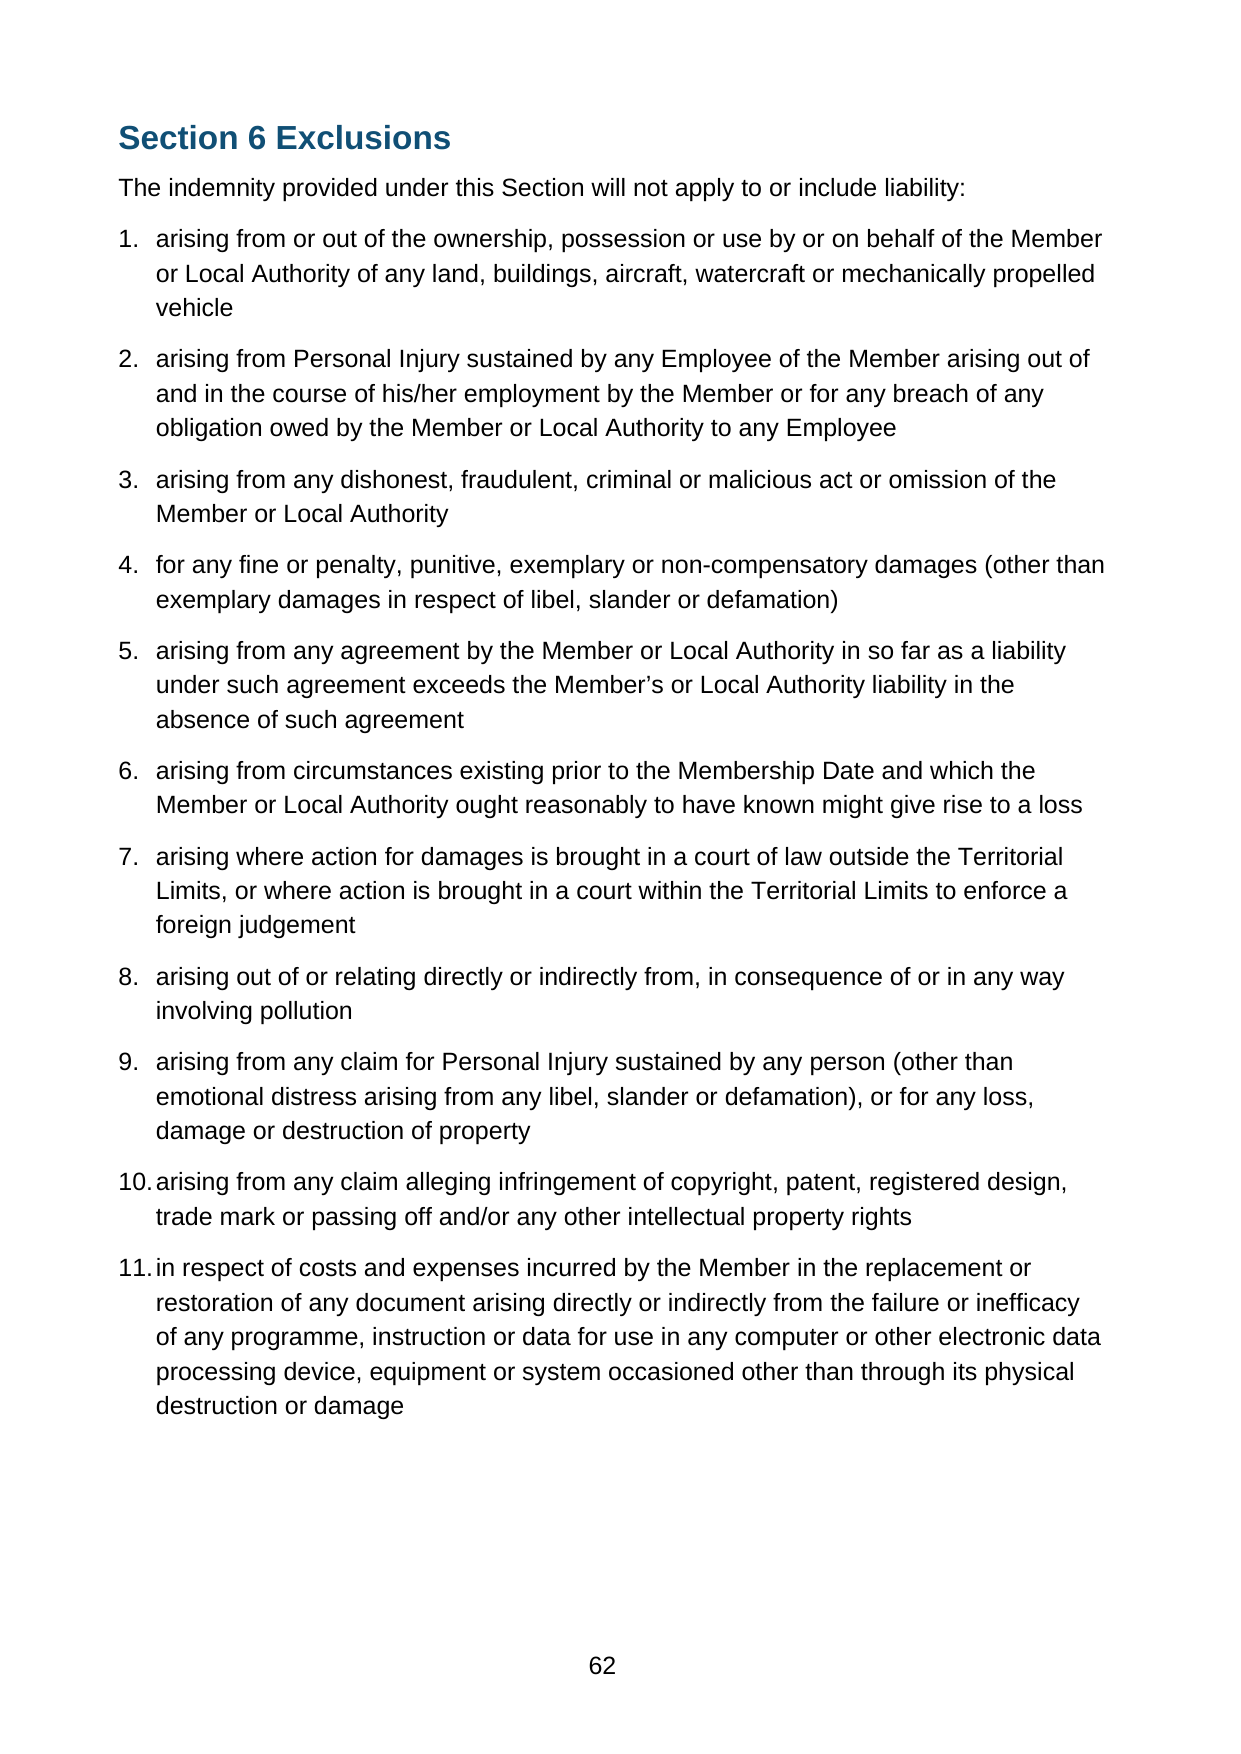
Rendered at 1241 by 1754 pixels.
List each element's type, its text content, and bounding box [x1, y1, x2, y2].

list arising from any dishonest, fraudulent, criminal or malicious act or omission of the Member or Local Authority [118, 464, 1107, 528]
list arising from Personal Injury sustained by any Employee of the Member arising out of and in the course of his/her employment by the Member or for any breach of any obligation owed by the Member or Local Authority to any Employee [118, 344, 1107, 442]
list arising from or out of the ownership, possession or use by or on behalf of the Member or Local Authority of any land, buildings, aircraft, watercraft or mechanically propelled vehicle [118, 224, 1107, 322]
subtitle Section 6 Exclusions [118, 118, 1107, 157]
list in respect of costs and expenses incurred by the Member in the replacement or restoration of any document arising directly or indirectly from the failure or inefficacy of any programme, instruction or data for use in any computer or other electronic data processing device, equipment or system occasioned other than through its physical destruction or damage [118, 1253, 1107, 1420]
list arising out of or relating directly or indirectly from, in consequence of or in any way involving pollution [118, 962, 1107, 1025]
list arising from circumstances existing prior to the Membership Date and which the Member or Local Authority ought reasonably to have known might give rise to a loss [118, 756, 1107, 819]
list arising from any claim alleging infringement of copyright, patent, registered design, trade mark or passing off and/or any other intellectual property rights [118, 1167, 1107, 1231]
text The indemnity provided under this Section will not apply to or include liability: [118, 173, 1107, 202]
list arising from any agreement by the Member or Local Authority in so far as a liability under such agreement exceeds the Member’s or Local Authority liability in the absence of such agreement [118, 636, 1107, 733]
list arising where action for damages is brought in a court of law outside the Territorial Limits, or where action is brought in a court within the Territorial Limits to enforce a foreign judgement [118, 842, 1107, 939]
list arising from any claim for Personal Injury sustained by any person (other than emotional distress arising from any libel, slander or defamation), or for any loss, damage or destruction of property [118, 1047, 1107, 1145]
list for any fine or penalty, punitive, exemplary or non-compensatory damages (other than exemplary damages in respect of libel, slander or defamation) [118, 550, 1107, 613]
